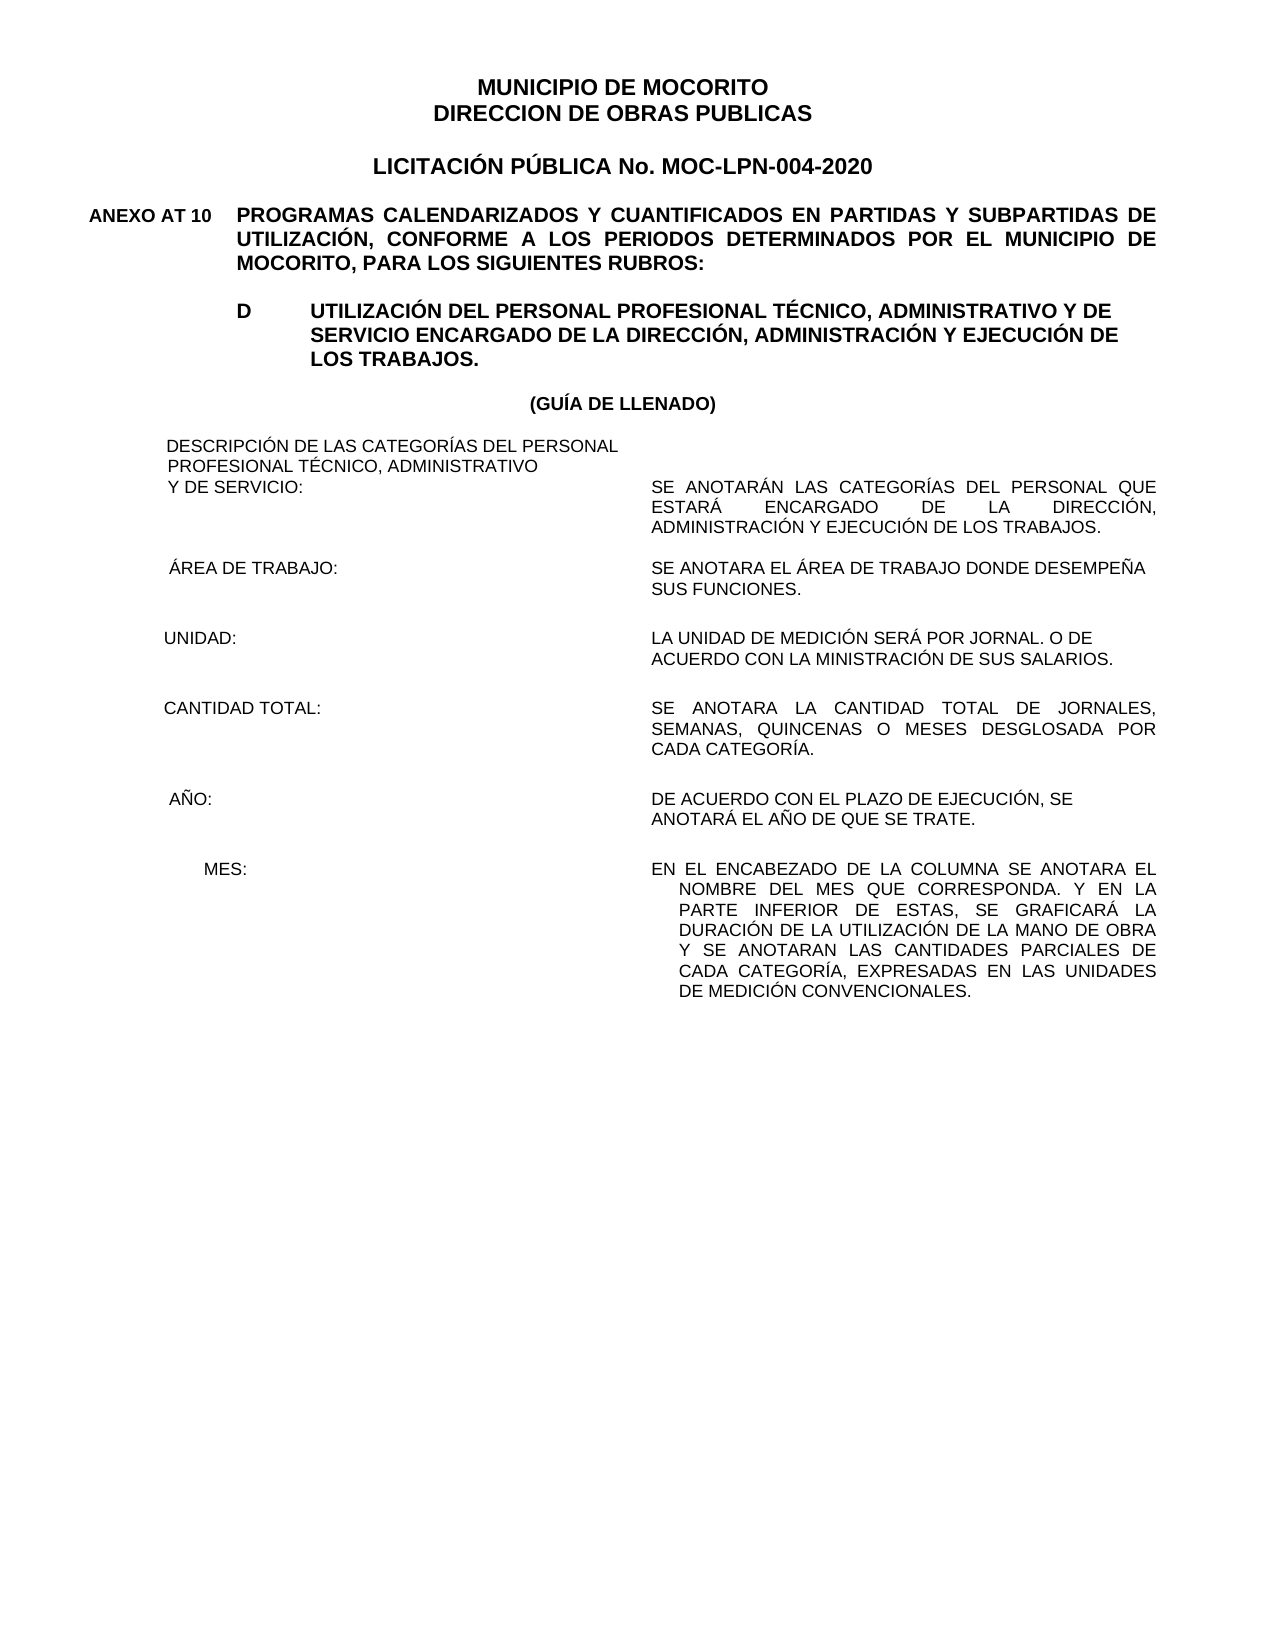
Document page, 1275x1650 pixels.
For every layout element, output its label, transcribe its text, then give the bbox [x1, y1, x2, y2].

text CANTIDAD TOTAL: SE ANOTARA LA CANTIDAD TOTAL DE JORNALES, SEMANAS, QUINCENAS O MESES DESGLOSADA POR CADA CATEGORÍA. [164, 698, 1157, 759]
text PROFESIONAL TÉCNICO, ADMINISTRATIVO [167, 456, 1157, 476]
text MES: EN EL ENCABEZADO DE LA COLUMNA SE ANOTARA EL NOMBRE DEL MES QUE CORRESPONDA. Y EN LA PARTE INFERIOR DE ESTAS, SE GRAFICARÁ LA DURACIÓN DE LA UTILIZACIÓN DE LA MANO DE OBRA Y SE ANOTARAN LAS CANTIDADES PARCIALES DE CADA CATEGORÍA, EXPRESADAS EN LAS UNIDADES DE MEDICIÓN CONVENCIONALES. [204, 858, 1157, 1001]
text DESCRIPCIÓN DE LAS CATEGORÍAS DEL PERSONAL [166, 436, 1157, 456]
text UNIDAD: LA UNIDAD DE MEDICIÓN SERÁ POR JORNAL. O DE ACUERDO CON LA MINISTRACIÓN DE SUS SALARIOS. [164, 628, 1157, 669]
text ÁREA DE TRABAJO: SE ANOTARA EL ÁREA DE TRABAJO DONDE DESEMPEÑA SUS FUNCIONES. [169, 558, 1157, 599]
text AÑO: DE ACUERDO CON EL PLAZO DE EJECUCIÓN, SE ANOTARÁ EL AÑO DE QUE SE TRATE. [169, 788, 1157, 829]
text Y DE SERVICIO: SE ANOTARÁN LAS CATEGORÍAS DEL PERSONAL QUE ESTARÁ ENCARGADO DE LA DIRECCIÓN, ADMINISTRACIÓN Y EJECUCIÓN DE LOS TRABAJOS. [167, 476, 1157, 538]
